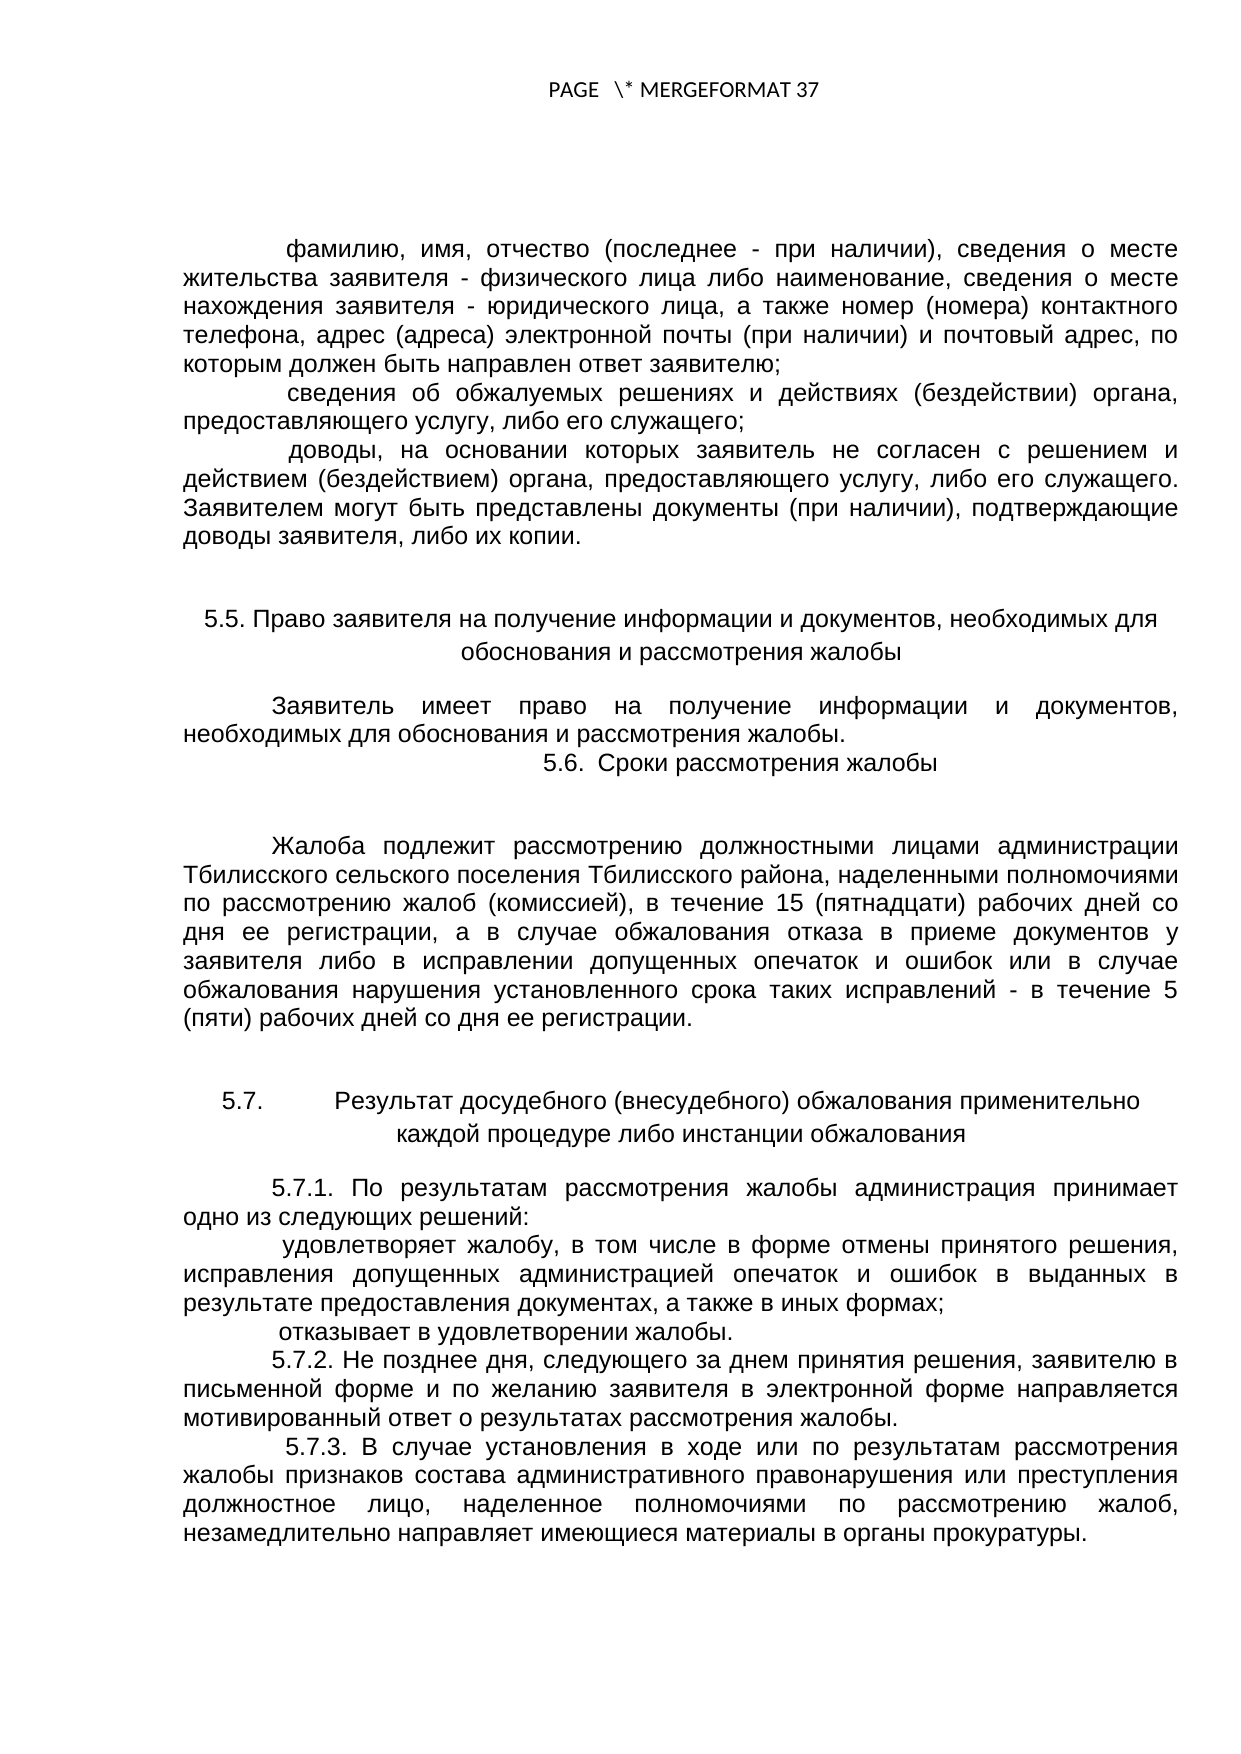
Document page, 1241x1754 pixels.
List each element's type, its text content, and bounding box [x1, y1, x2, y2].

list удовлетворяет жалобу, в том числе в форме отмены принятого решения, исправления допущенных администрацией опечаток и ошибок в выданных в результате предоставления документах, а также в иных формах; [183, 1230, 1180, 1317]
list сведения об обжалуемых решениях и действиях (бездействии) органа, предоставляющего услугу, либо его служащего; [183, 377, 1180, 435]
list Жалоба подлежит рассмотрению должностными лицами администрации Тбилисского сельского поселения Тбилисского района, наделенными полномочиями по рассмотрению жалоб (комиссией), в течение 15 (пятнадцати) рабочих дней со дня ее регистрации, а в случае обжалования отказа в приеме документов у заявителя либо в исправлении допущенных опечаток и ошибок или в случае обжалования нарушения установленного срока таких исправлений - в течение 5 (пяти) рабочих дней со дня ее регистрации. [183, 831, 1180, 1032]
list 5.7.2. Не позднее дня, следующего за днем принятия решения, заявителю в письменной форме и по желанию заявителя в электронной форме направляется мотивированный ответ о результатах рассмотрения жалобы. [183, 1345, 1180, 1432]
list фамилию, имя, отчество (последнее - при наличии), сведения о месте жительства заявителя - физического лица либо наименование, сведения о месте нахождения заявителя - юридического лица, а также номер (номера) контактного телефона, адрес (адреса) электронной почты (при наличии) и почтовый адрес, по которым должен быть направлен ответ заявителю; [183, 234, 1180, 377]
list доводы, на основании которых заявитель не согласен с решением и действием (бездействием) органа, предоставляющего услугу, либо его служащего. Заявителем могут быть представлены документы (при наличии), подтверждающие доводы заявителя, либо их копии. [183, 435, 1180, 550]
list отказывает в удовлетворении жалобы. [183, 1317, 1180, 1345]
text 5.5. Право заявителя на получение информации и документов, необходимых для обоснования и рассмотрения жалобы [183, 604, 1180, 666]
text 5.7.3. В случае установления в ходе или по результатам рассмотрения жалобы признаков состава административного правонарушения или преступления должностное лицо, наделенное полномочиями по рассмотрению жалоб, незамедлительно направляет имеющиеся материалы в органы прокуратуры. [183, 1432, 1180, 1547]
list Заявитель имеет право на получение информации и документов, необходимых для обоснования и рассмотрения жалобы. [183, 691, 1180, 748]
list 5.7.1. По результатам рассмотрения жалобы администрация принимает одно из следующих решений: [183, 1173, 1180, 1230]
list Сроки рассмотрения жалобы [301, 748, 1180, 777]
list Результат досудебного (внесудебного) обжалования применительно каждой процедуре либо инстанции обжалования [183, 1086, 1180, 1148]
